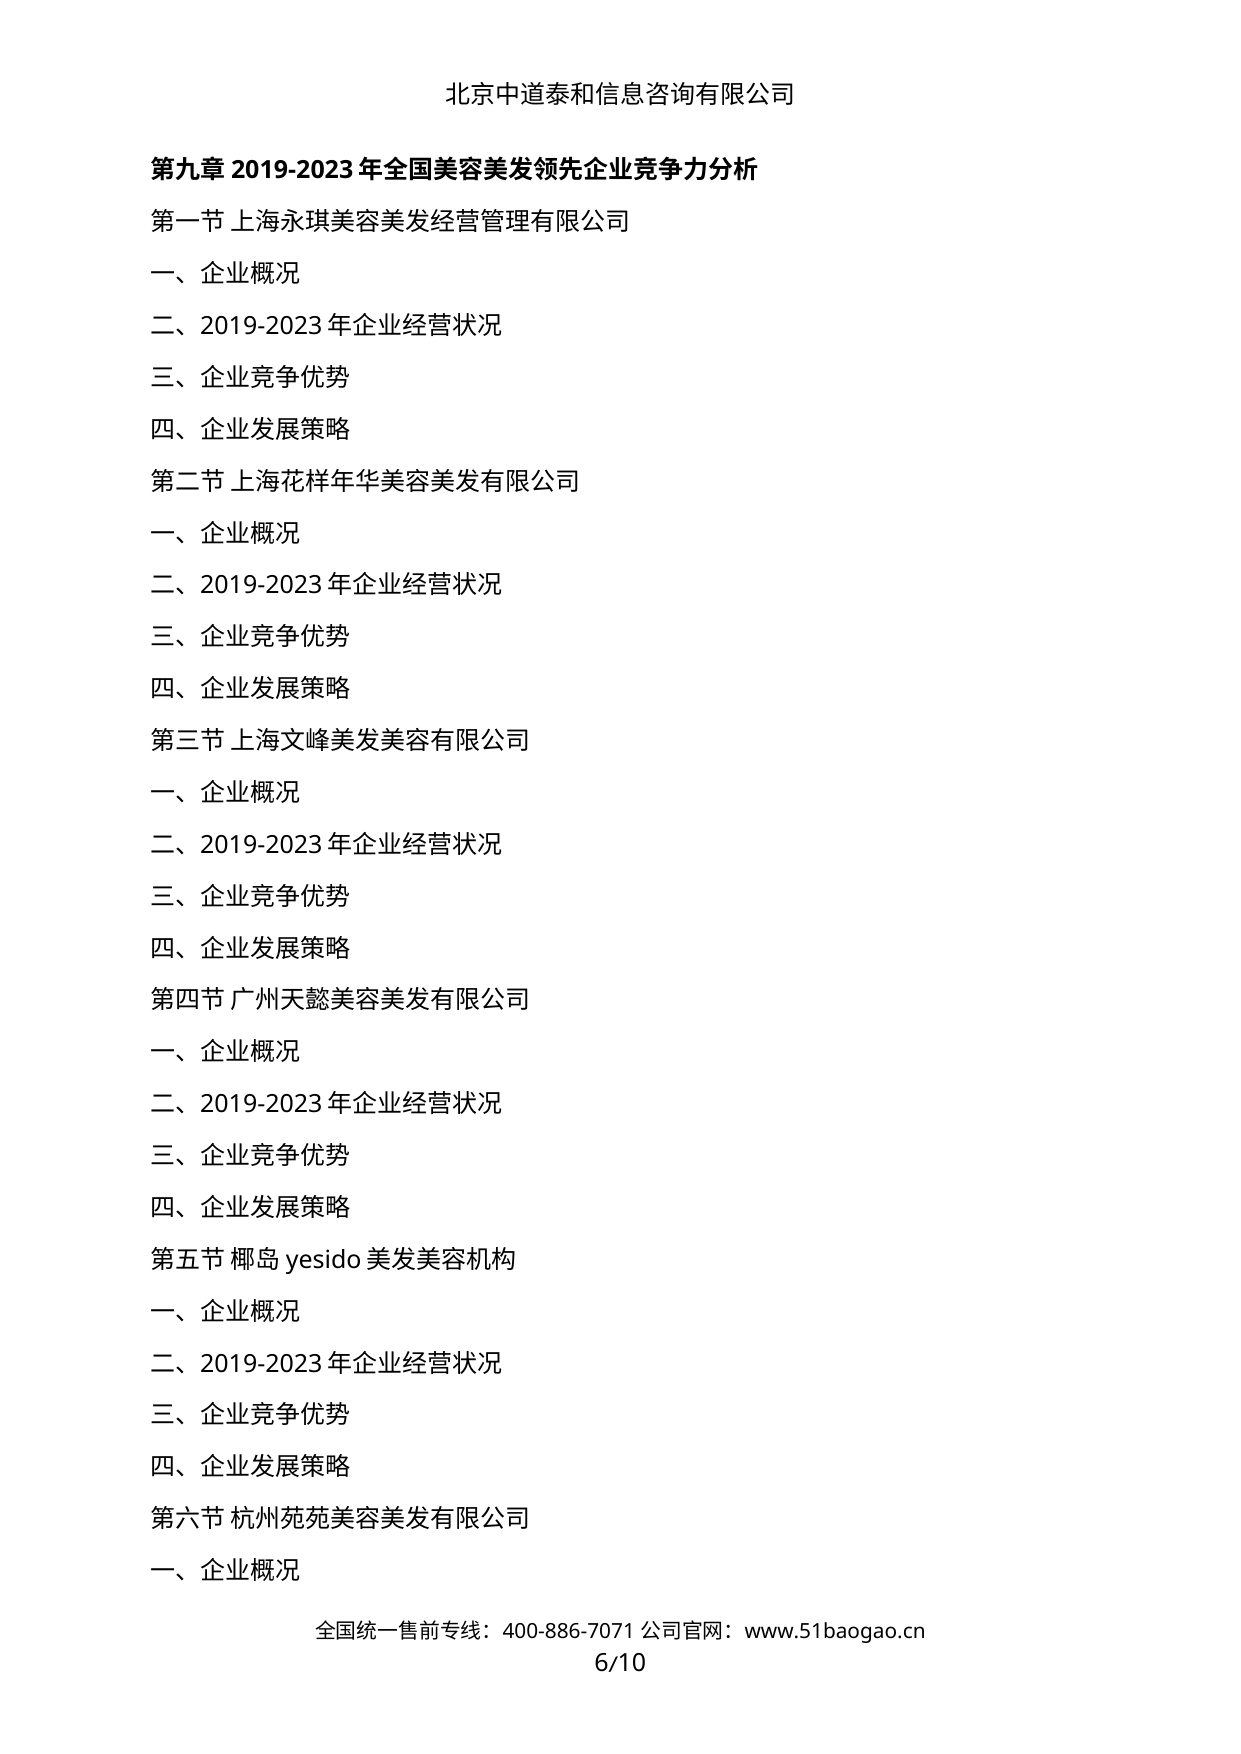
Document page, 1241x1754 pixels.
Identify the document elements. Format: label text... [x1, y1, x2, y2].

text 三、企业竞争优势 [150, 1395, 1090, 1431]
text 一、企业概况 [150, 254, 1090, 290]
text 第六节 杭州苑苑美容美发有限公司 [150, 1499, 1090, 1535]
text 一、企业概况 [150, 772, 1090, 809]
text 三、企业竞争优势 [150, 617, 1090, 653]
text 第五节 椰岛yesido美发美容机构 [150, 1239, 1090, 1276]
text 第三节 上海文峰美发美容有限公司 [150, 721, 1090, 757]
text 二、2019-2023年企业经营状况 [150, 824, 1090, 861]
text 第二节 上海花样年华美容美发有限公司 [150, 461, 1090, 497]
text 第四节 广州天懿美容美发有限公司 [150, 980, 1090, 1016]
text 三、企业竞争优势 [150, 876, 1090, 912]
text 二、2019-2023年企业经营状况 [150, 1084, 1090, 1120]
text 一、企业概况 [150, 1291, 1090, 1327]
text 二、2019-2023年企业经营状况 [150, 1343, 1090, 1379]
text 一、企业概况 [150, 1551, 1090, 1587]
text 四、企业发展策略 [150, 669, 1090, 705]
text 二、2019-2023年企业经营状况 [150, 306, 1090, 342]
text 四、企业发展策略 [150, 1187, 1090, 1224]
text 四、企业发展策略 [150, 1447, 1090, 1483]
text 四、企业发展策略 [150, 409, 1090, 446]
text 一、企业概况 [150, 513, 1090, 549]
text 第一节 上海永琪美容美发经营管理有限公司 [150, 202, 1090, 238]
text 四、企业发展策略 [150, 928, 1090, 964]
text 一、企业概况 [150, 1032, 1090, 1068]
text 二、2019-2023年企业经营状况 [150, 565, 1090, 601]
text 第九章 2019-2023年全国美容美发领先企业竞争力分析 [150, 150, 1090, 186]
text 三、企业竞争优势 [150, 357, 1090, 394]
text 三、企业竞争优势 [150, 1136, 1090, 1172]
